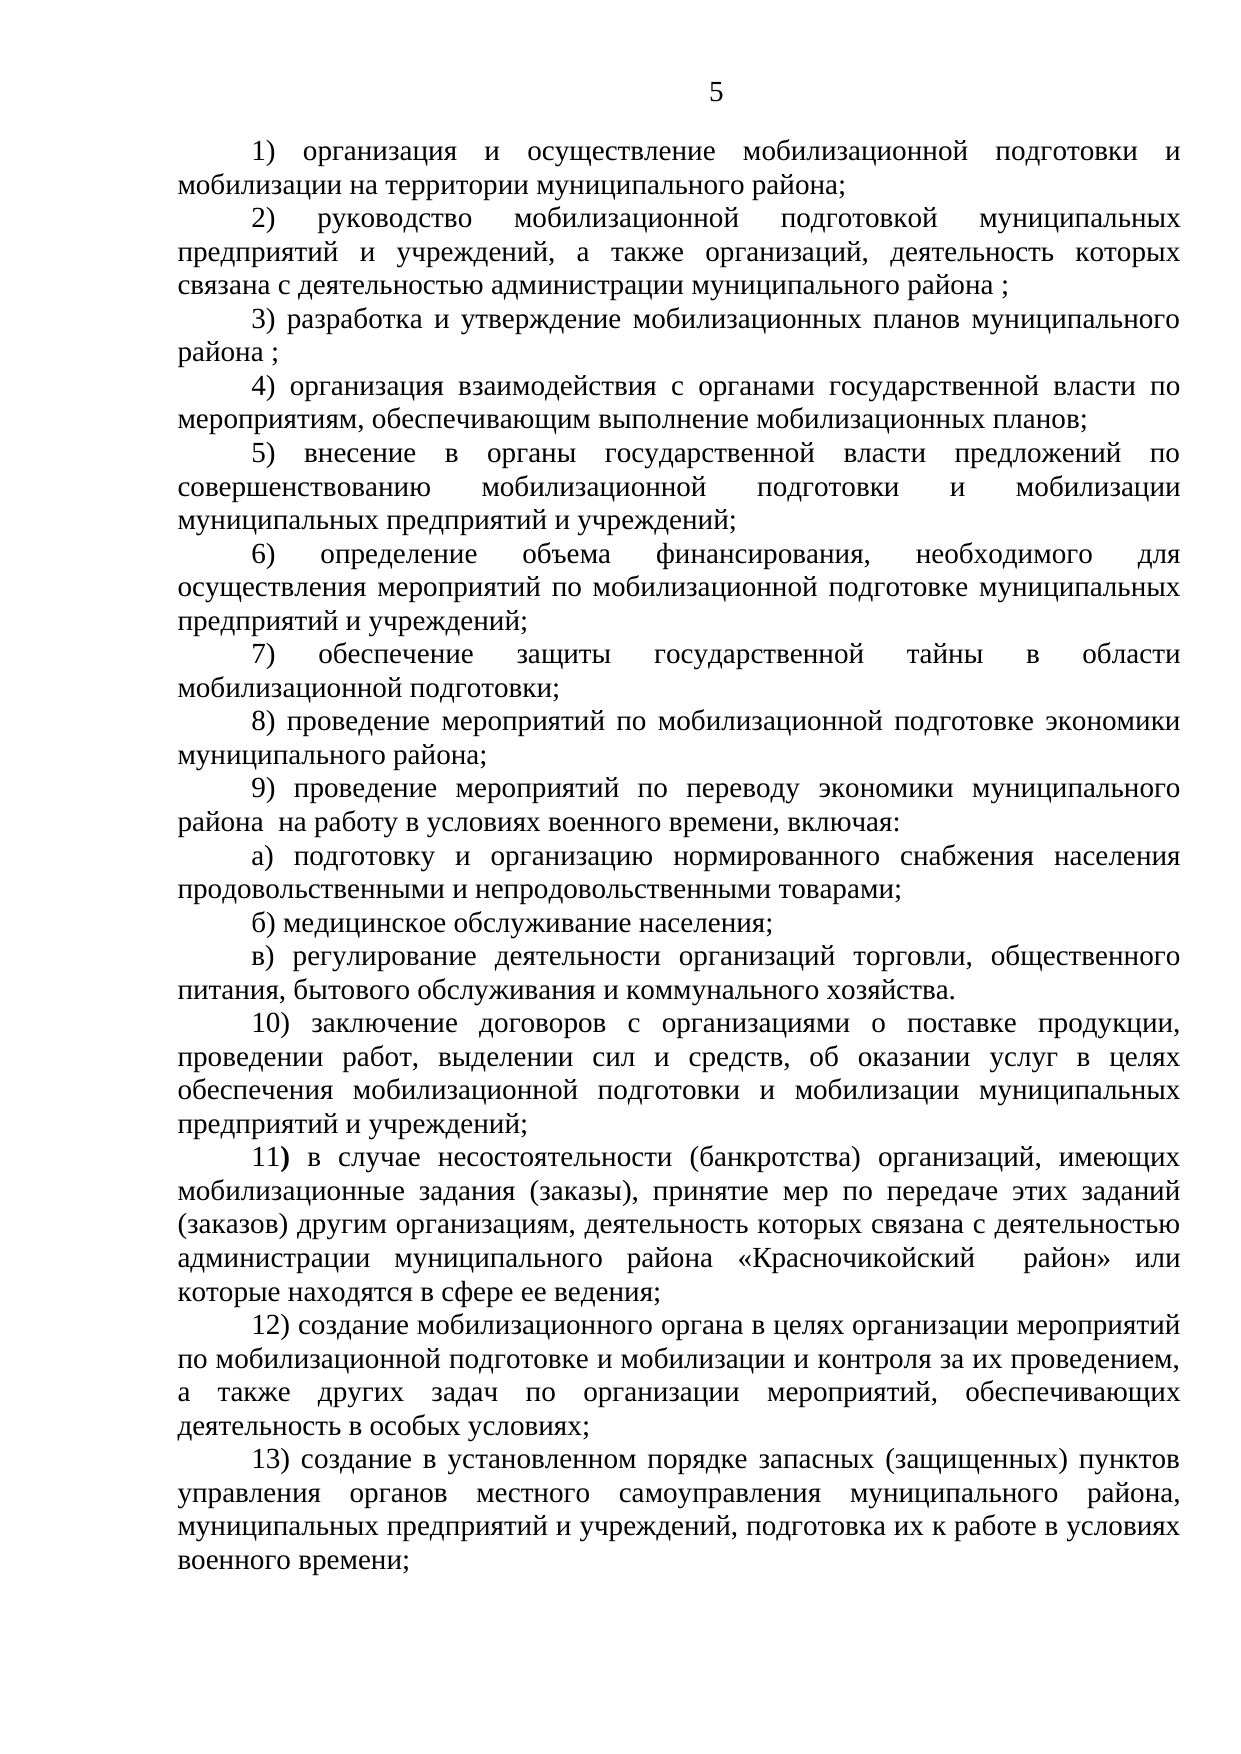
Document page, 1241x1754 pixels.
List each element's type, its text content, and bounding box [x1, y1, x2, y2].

text 10) заключение договоров с организациями о поставке продукции, проведении работ, выделении сил и средств, об оказании услуг в целях обеспечения мобилизационной подготовки и мобилизации муниципальных предприятий и учреждений; [177, 1005, 1181, 1139]
text 6) определение объема финансирования, необходимого для осуществления мероприятий по мобилизационной подготовке муниципальных предприятий и учреждений; [177, 536, 1181, 636]
text 2) руководство мобилизационной подготовкой муниципальных предприятий и учреждений, а также организаций, деятельность которых связана с деятельностью администрации муниципального района ; [177, 200, 1181, 301]
text 1) организация и осуществление мобилизационной подготовки и мобилизации на территории муниципального района; [177, 133, 1181, 200]
text в) регулирование деятельности организаций торговли, общественного питания, бытового обслуживания и коммунального хозяйства. [177, 938, 1181, 1005]
text 12) создание мобилизационного органа в целях организации мероприятий по мобилизационной подготовке и мобилизации и контроля за их проведением, а также других задач по организации мероприятий, обеспечивающих деятельность в особых условиях; [177, 1307, 1181, 1441]
text 8) проведение мероприятий по мобилизационной подготовке экономики муниципального района; [177, 703, 1181, 771]
text 7) обеспечение защиты государственной тайны в области мобилизационной подготовки; [177, 636, 1181, 703]
text 9) проведение мероприятий по переводу экономики муниципального района на работу в условиях военного времени, включая: [177, 771, 1181, 838]
text б) медицинское обслуживание населения; [177, 905, 1181, 938]
text 11) в случае несостоятельности (банкротства) организаций, имеющих мобилизационные задания (заказы), принятие мер по передаче этих заданий (заказов) другим организациям, деятельность которых связана с деятельностью администрации муниципального района «Красночикойский район» или которые находятся в сфере ее ведения; [177, 1139, 1181, 1307]
text 4) организация взаимодействия с органами государственной власти по мероприятиям, обеспечивающим выполнение мобилизационных планов; [177, 368, 1181, 435]
text а) подготовку и организацию нормированного снабжения населения продовольственными и непродовольственными товарами; [177, 838, 1181, 905]
text 13) создание в установленном порядке запасных (защищенных) пунктов управления органов местного самоуправления муниципального района, муниципальных предприятий и учреждений, подготовка их к работе в условиях военного времени; [177, 1441, 1181, 1576]
text 5) внесение в органы государственной власти предложений по совершенствованию мобилизационной подготовки и мобилизации муниципальных предприятий и учреждений; [177, 435, 1181, 536]
text 3) разработка и утверждение мобилизационных планов муниципального района ; [177, 301, 1181, 368]
